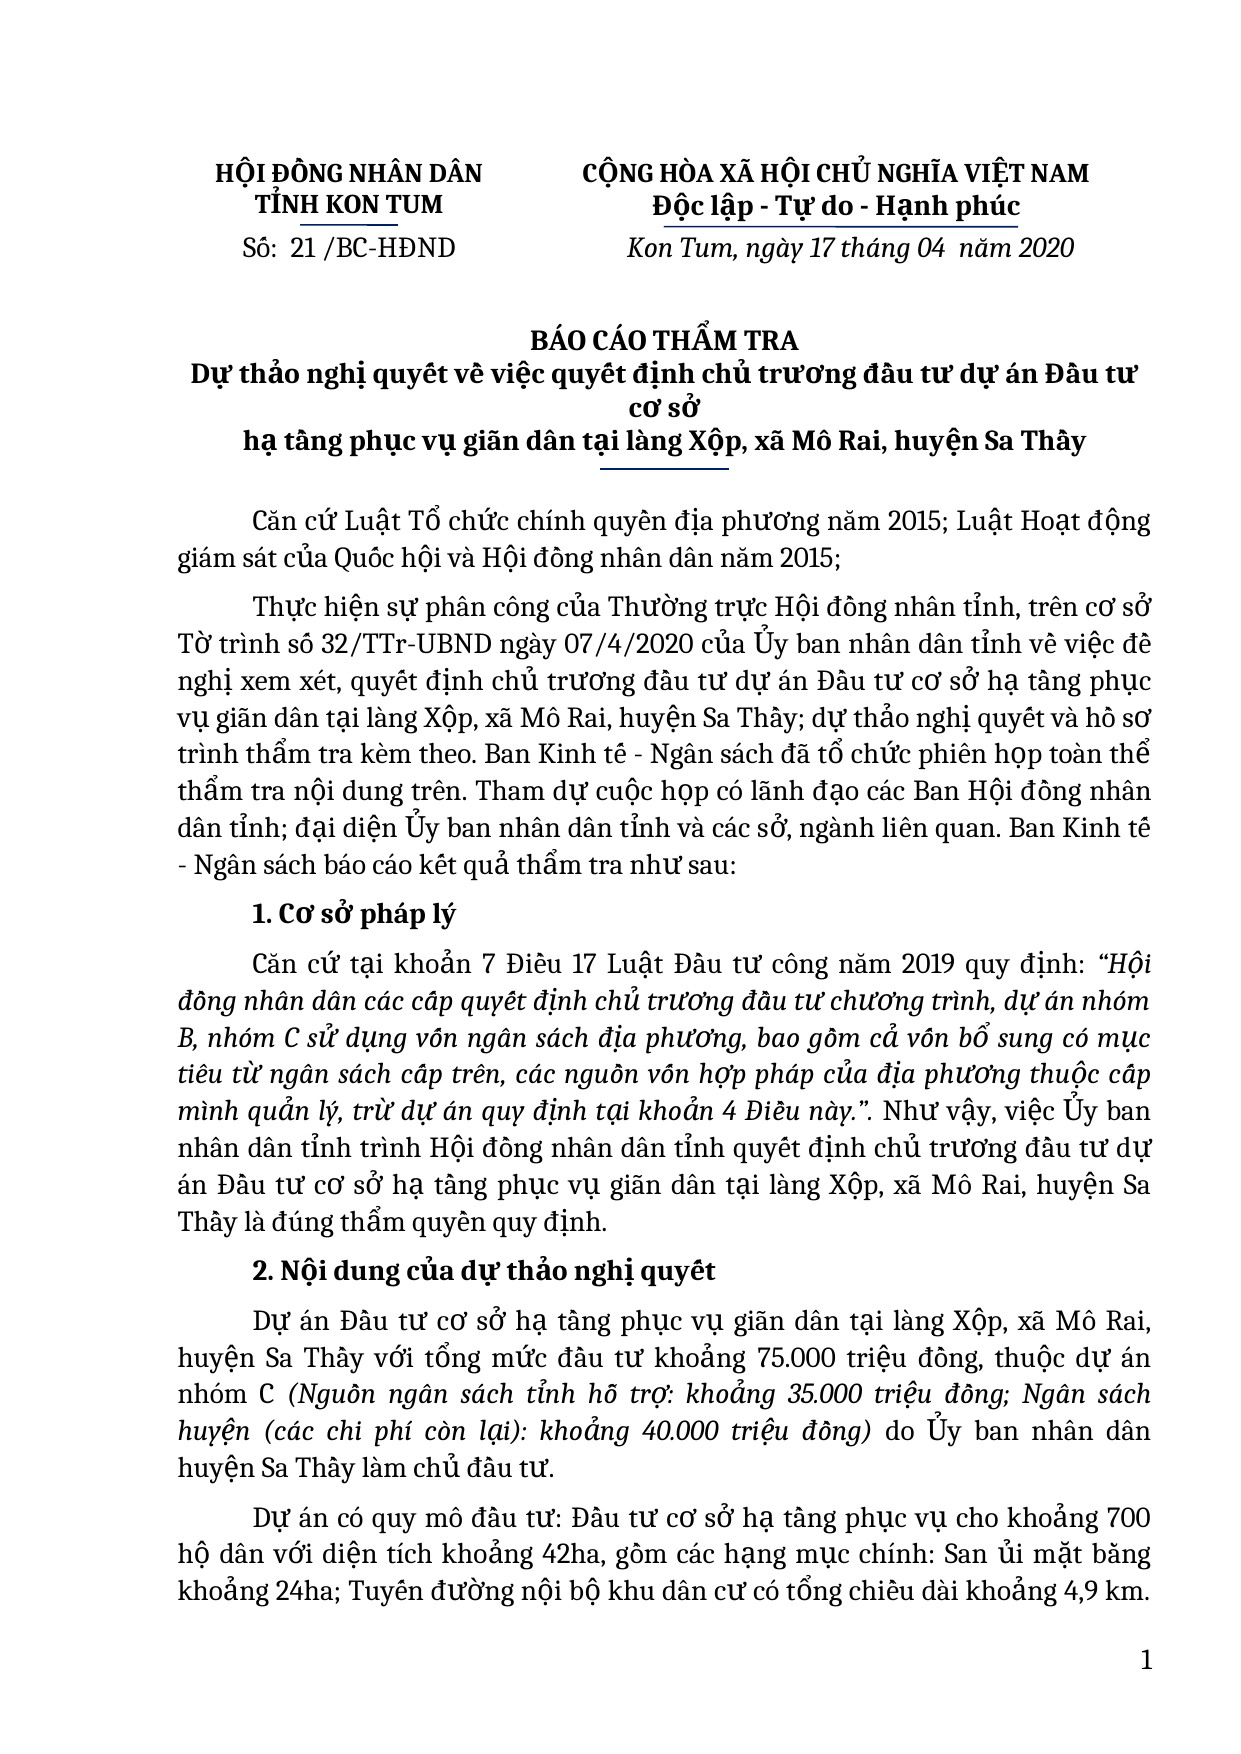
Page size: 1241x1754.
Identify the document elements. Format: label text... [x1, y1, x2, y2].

table_cell Kon Tum, ngày 17 tháng 04 năm 2020 [532, 232, 1140, 290]
text Căn cứ tại khoản 7 Điều 17 Luật Đầu tư công năm 2019 quy định: “Hội đồng nhân dân các cấp quyết định chủ trương đầu tư chương trình, dự án nhóm B, nhóm C sử dụng vốn ngân sách địa phương, bao gồm cả vốn bổ sung có mục tiêu từ ngân sách cấp trên, các nguồn vốn hợp pháp của địa phương thuộc cấp mình quản lý, trừ dự án quy định tại khoản 4 Điều này.”. Như vậy, việc Ủy ban nhân dân tỉnh trình Hội đồng nhân dân tỉnh quyết định chủ trương đầu tư dự án Đầu tư cơ sở hạ tầng phục vụ giãn dân tại làng Xộp, xã Mô Rai, huyện Sa Thầy là đúng thẩm quyền quy định. [177, 947, 1152, 1239]
table_cell Số: 21 /BC-HĐND [166, 232, 532, 290]
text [177, 1501, 1152, 1608]
table_header HỘI ĐỒNG NHÂN DÂN TỈNH KON TUM [166, 158, 532, 232]
table_header CỘNG HÒA XÃ HỘI CHỦ NGHĨA VIỆT NAM Độc lập - Tự do - Hạnh phúc [532, 158, 1140, 232]
text BÁO CÁO THẨM TRA [177, 324, 1152, 357]
text Dự án Đầu tư cơ sở hạ tầng phục vụ giãn dân tại làng Xộp, xã Mô Rai, huyện Sa Thầy với tổng mức đầu tư khoảng 75.000 triệu đồng, thuộc dự án nhóm C (Nguồn ngân sách tỉnh hỗ trợ: khoảng 35.000 triệu đồng; Ngân sách huyện (các chi phí còn lại): khoảng 40.000 triệu đồng) do Ủy ban nhân dân huyện Sa Thầy làm chủ đầu tư. [177, 1304, 1152, 1485]
text Thực hiện sự phân công của Thường trực Hội đồng nhân tỉnh, trên cơ sở Tờ trình số 32/TTr-UBND ngày 07/4/2020 của Ủy ban nhân dân tỉnh về việc đề nghị xem xét, quyết định chủ trương đầu tư dự án Đầu tư cơ sở hạ tầng phục vụ giãn dân tại làng Xộp, xã Mô Rai, huyện Sa Thầy; dự thảo nghị quyết và hồ sơ trình thẩm tra kèm theo. Ban Kinh tế - Ngân sách đã tổ chức phiên họp toàn thể thẩm tra nội dung trên. Tham dự cuộc họp có lãnh đạo các Ban Hội đồng nhân dân tỉnh; đại diện Ủy ban nhân dân tỉnh và các sở, ngành liên quan. Ban Kinh tế - Ngân sách báo cáo kết quả thẩm tra như sau: [177, 590, 1152, 882]
text Dự thảo nghị quyết về việc quyết định chủ trương đầu tư dự án Đầu tư cơ sở [177, 357, 1152, 424]
text 2. Nội dung của dự thảo nghị quyết [177, 1254, 1152, 1288]
text Căn cứ Luật Tổ chức chính quyền địa phương năm 2015; Luật Hoạt động giám sát của Quốc hội và Hội đồng nhân dân năm 2015; [177, 504, 1152, 574]
text hạ tầng phục vụ giãn dân tại làng Xộp, xã Mô Rai, huyện Sa Thầy [177, 424, 1152, 458]
text 1. Cơ sở pháp lý [177, 898, 1152, 931]
